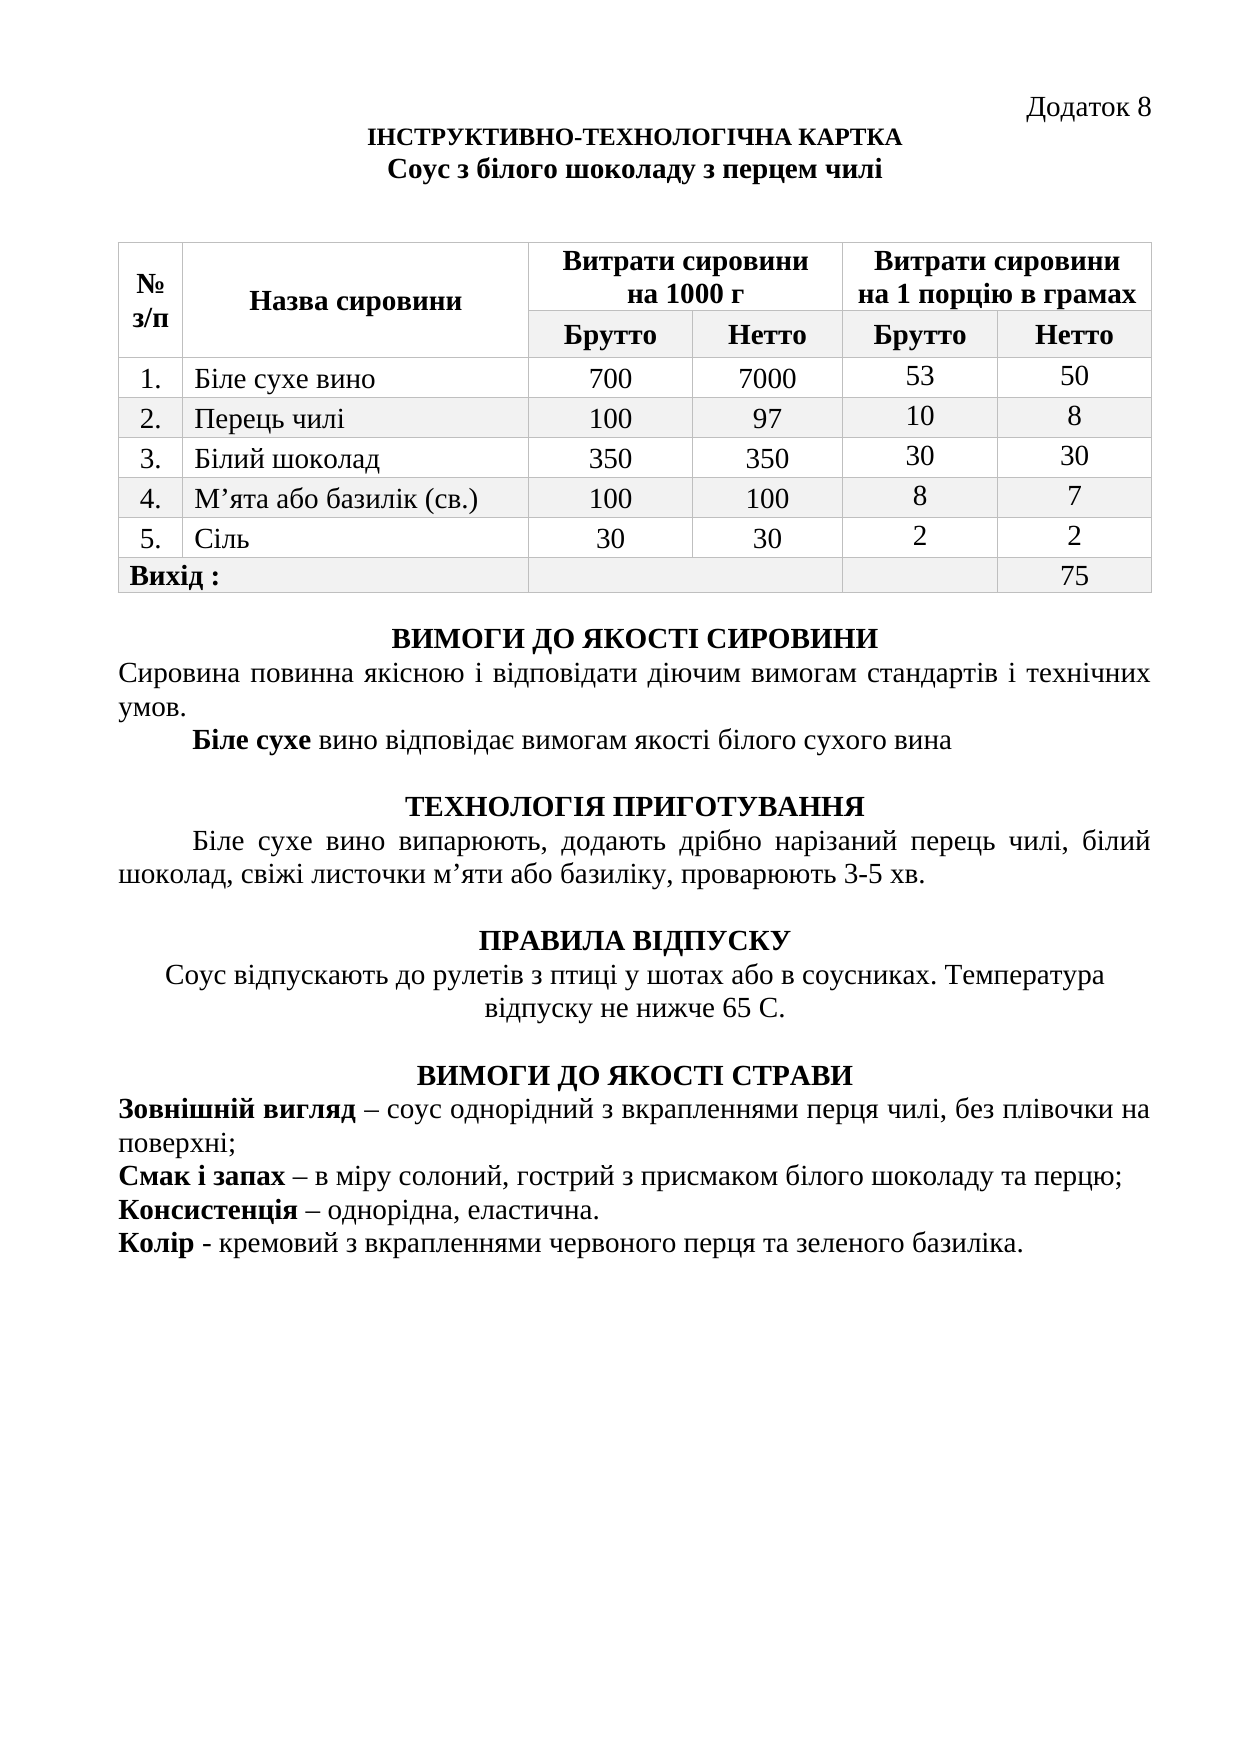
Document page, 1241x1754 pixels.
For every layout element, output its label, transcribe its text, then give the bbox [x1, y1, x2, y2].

table_cell 100 [529, 398, 692, 437]
text Зовнішній вигляд – соус однорідний з вкрапленнями перця чилі, без плівочки на поверхні; [118, 1091, 1152, 1158]
table_cell 2. [119, 398, 182, 437]
table_cell 97 [693, 398, 842, 437]
table_cell 700 [529, 358, 692, 397]
table_cell Перець чилі [183, 398, 528, 437]
table_cell 2 [843, 518, 997, 557]
text Біле сухе вино випарюють, додають дрібно нарізаний перець чилі, білий шоколад, свіжі листочки м’яти або базиліку, проварюють 3-5 хв. [118, 823, 1152, 890]
table_cell Білий шоколад [183, 438, 528, 477]
table_cell 75 [998, 558, 1151, 592]
table_cell 7 [998, 478, 1151, 517]
table_cell [529, 558, 842, 592]
text Консистенція – однорідна, еластична. [118, 1192, 1152, 1225]
table_header Назва сировини [183, 243, 528, 357]
table_cell 100 [693, 478, 842, 517]
text Сировина повинна якісною і відповідати діючим вимогам стандартів і технічних умов. [118, 655, 1152, 722]
table_cell [843, 558, 997, 592]
table_cell 100 [529, 478, 692, 517]
table_cell Брутто [529, 311, 692, 357]
table_cell 3. [119, 438, 182, 477]
table_cell Вихід : [119, 558, 528, 592]
table_cell 8 [998, 398, 1151, 437]
table_cell Сіль [183, 518, 528, 557]
table_cell 7000 [693, 358, 842, 397]
table_cell 50 [998, 358, 1151, 397]
table_cell 30 [529, 518, 692, 557]
text ВИМОГИ ДО ЯКОСТІ СТРАВИ [118, 1058, 1152, 1091]
text Біле сухе вино відповідає вимогам якості білого сухого вина [118, 722, 1152, 756]
text ПРАВИЛА ВІДПУСКУ [118, 923, 1152, 957]
text Соус відпускають до рулетів з птиці у шотах або в соусниках. Температура відпуску не нижче 65 С. [118, 957, 1152, 1024]
table_cell Нетто [998, 311, 1151, 357]
table_header Витрати сировини на 1000 г [529, 243, 842, 310]
table_cell 350 [529, 438, 692, 477]
text Колір - кремовий з вкрапленнями червоного перця та зеленого базиліка. [118, 1225, 1152, 1259]
text ІНСТРУКТИВНО-ТЕХНОЛОГІЧНА КАРТКА [118, 122, 1152, 151]
text ТЕХНОЛОГІЯ ПРИГОТУВАННЯ [118, 789, 1152, 823]
table_cell Біле сухе вино [183, 358, 528, 397]
table_cell 10 [843, 398, 997, 437]
table_cell Нетто [693, 311, 842, 357]
table_cell 30 [693, 518, 842, 557]
text Соус з білого шоколаду з перцем чилі [118, 151, 1152, 184]
table_cell 30 [998, 438, 1151, 477]
table_cell Брутто [843, 311, 997, 357]
text Додаток 8 [118, 89, 1152, 122]
table_cell 4. [119, 478, 182, 517]
table_header Витрати сировини на 1 порцію в грамах [843, 243, 1151, 310]
text ВИМОГИ ДО ЯКОСТІ СИРОВИНИ [118, 622, 1152, 655]
table_cell 53 [843, 358, 997, 397]
table_cell 1. [119, 358, 182, 397]
table_cell 5. [119, 518, 182, 557]
text Смак і запах – в міру солоний, гострий з присмаком білого шоколаду та перцю; [118, 1158, 1152, 1192]
table_cell 30 [843, 438, 997, 477]
table_cell 2 [998, 518, 1151, 557]
table_cell М’ята або базилік (св.) [183, 478, 528, 517]
table_cell 350 [693, 438, 842, 477]
table_header № з/п [119, 243, 182, 357]
table_cell 8 [843, 478, 997, 517]
